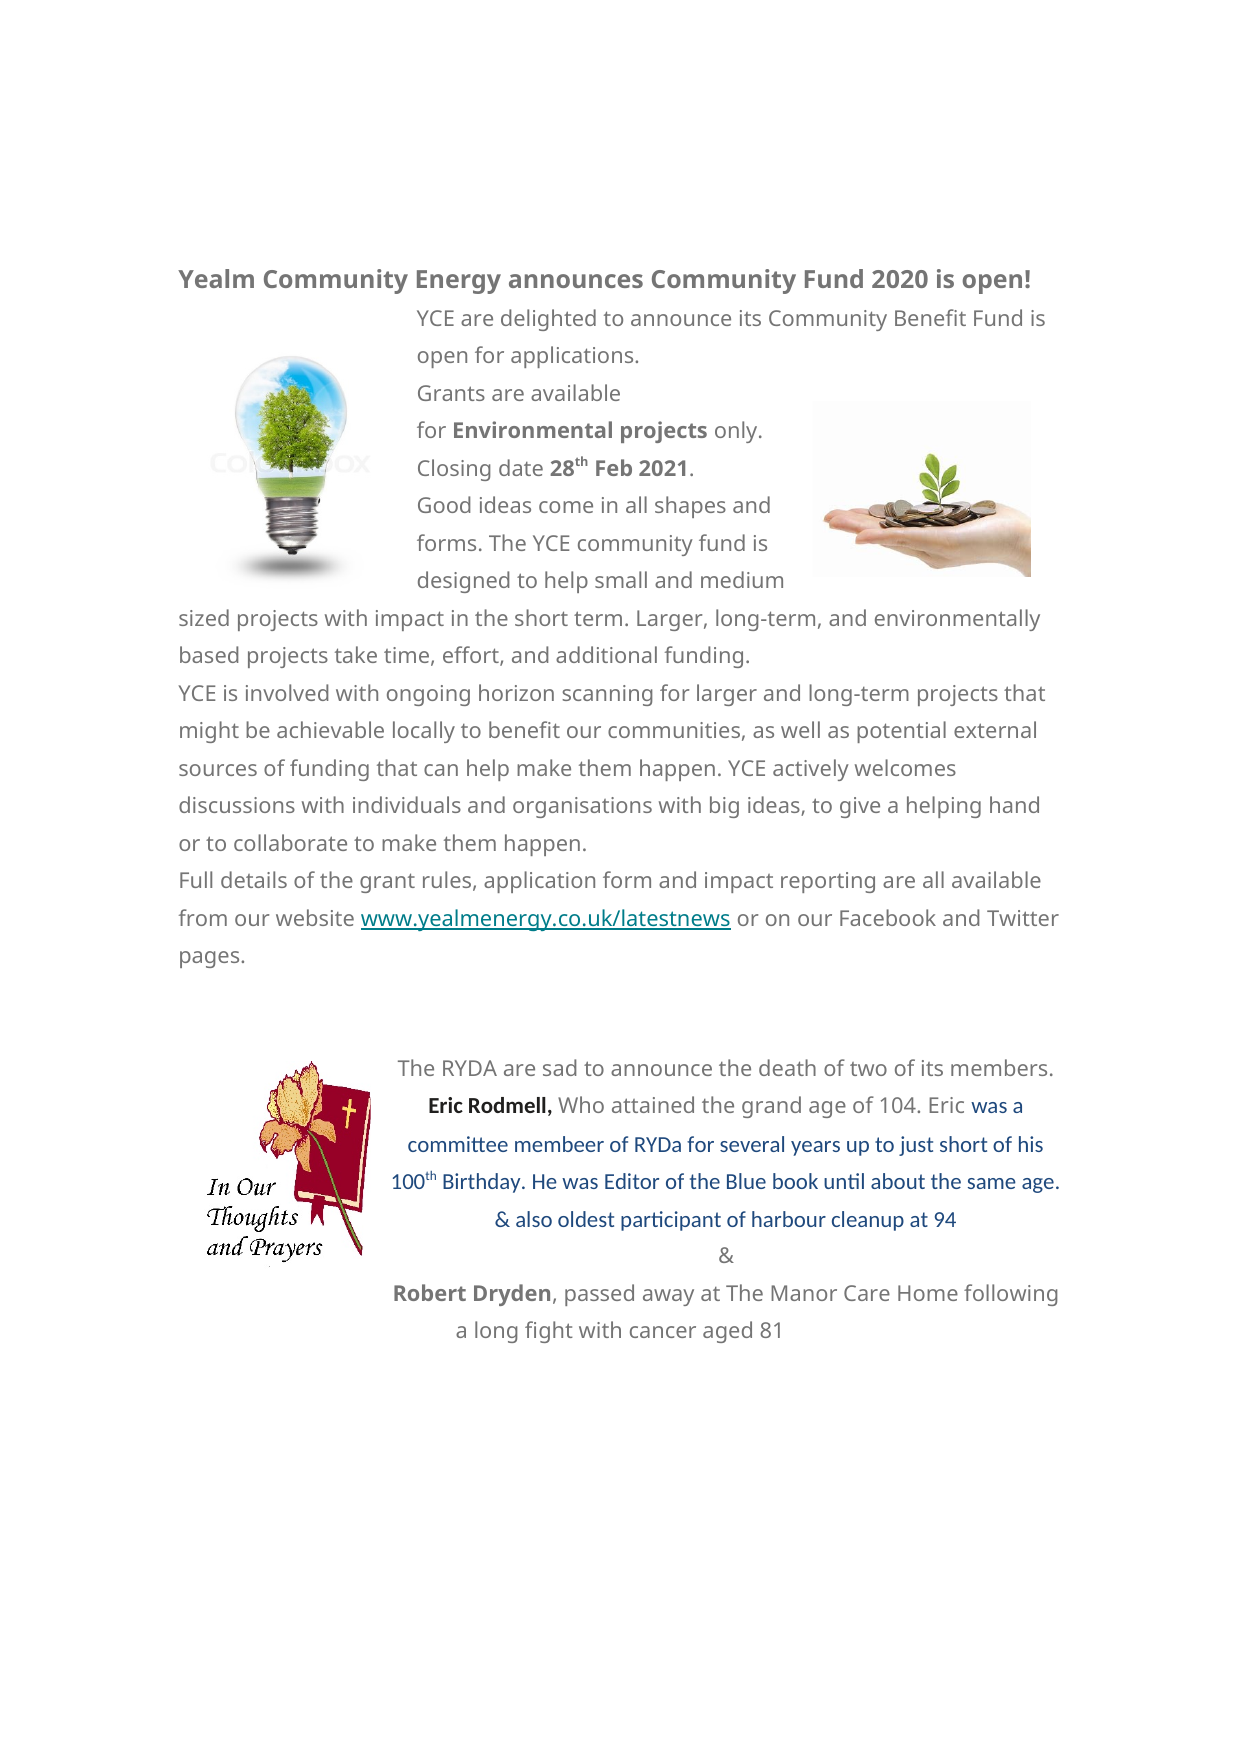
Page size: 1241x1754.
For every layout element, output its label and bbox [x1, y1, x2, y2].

table_header [150, 150, 1090, 1604]
picture [198, 1061, 371, 1277]
picture [185, 325, 398, 597]
picture [812, 401, 1031, 577]
